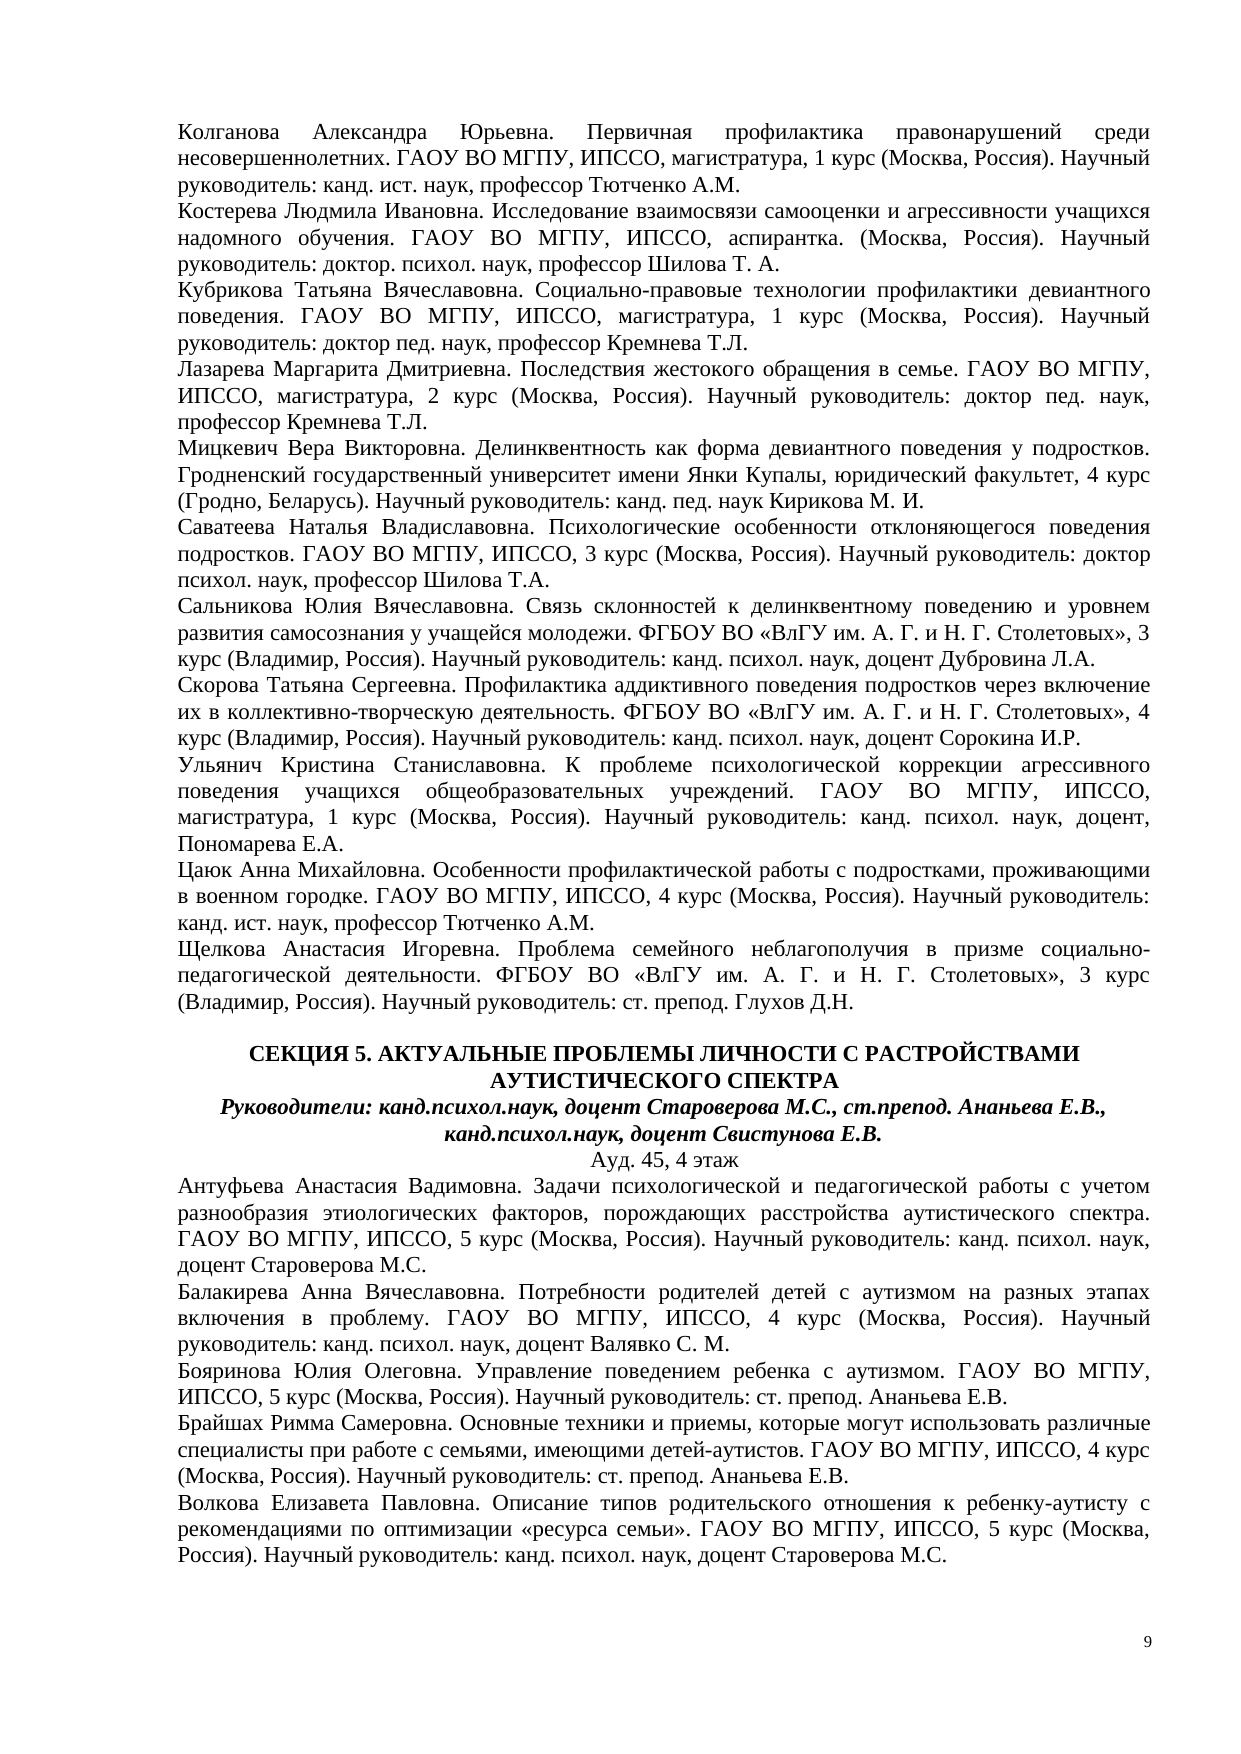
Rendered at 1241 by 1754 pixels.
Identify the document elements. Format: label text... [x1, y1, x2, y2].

text Цаюк Анна Михайловна. Особенности профилактической работы с подростками, проживающими в военном городке. ГАОУ ВО МГПУ, ИПССО, 4 курс (Москва, Россия). Научный руководитель: канд. ист. наук, профессор Тютченко А.М. [177, 856, 1152, 935]
text Антуфьева Анастасия Вадимовна. Задачи психологической и педагогической работы с учетом разнообразия этиологических факторов, порождающих расстройства аутистического спектра. ГАОУ ВО МГПУ, ИПССО, 5 курс (Москва, Россия). Научный руководитель: канд. психол. наук, доцент Староверова М.С. [177, 1172, 1152, 1278]
text Мицкевич Вера Викторовна. Делинквентность как форма девиантного поведения у подростков. Гродненский государственный университет имени Янки Купалы, юридический факультет, 4 курс (Гродно, Беларусь). Научный руководитель: канд. пед. наук Кирикова М. И. [177, 434, 1152, 513]
text Кубрикова Татьяна Вячеславовна. Социально-правовые технологии профилактики девиантного поведения. ГАОУ ВО МГПУ, ИПССО, магистратура, 1 курс (Москва, Россия). Научный руководитель: доктор пед. наук, профессор Кремнева Т.Л. [177, 276, 1152, 355]
text Руководители: канд.психол.наук, доцент Староверова М.С., ст.препод. Ананьева Е.В., канд.психол.наук, доцент Свистунова Е.В. [177, 1093, 1152, 1146]
text Бояринова Юлия Олеговна. Управление поведением ребенка с аутизмом. ГАОУ ВО МГПУ, ИПССО, 5 курс (Москва, Россия). Научный руководитель: ст. препод. Ананьева Е.В. [177, 1357, 1152, 1409]
text Скорова Татьяна Сергеевна. Профилактика аддиктивного поведения подростков через включение их в коллективно-творческую деятельность. ФГБОУ ВО «ВлГУ им. А. Г. и Н. Г. Столетовых», 4 курс (Владимир, Россия). Научный руководитель: канд. психол. наук, доцент Сорокина И.Р. [177, 672, 1152, 751]
text Волкова Елизавета Павловна. Описание типов родительского отношения к ребенку-аутисту с рекомендациями по оптимизации «ресурса семьи». ГАОУ ВО МГПУ, ИПССО, 5 курс (Москва, Россия). Научный руководитель: канд. психол. наук, доцент Староверова М.С. [177, 1488, 1152, 1568]
text Ауд. 45, 4 этаж [177, 1146, 1152, 1172]
text Секция 5. Актуальные проблемы личности с РАСТРОЙСТВАМИ аутистИЧЕСКОГО СПЕКТРА [177, 1041, 1152, 1093]
text Балакирева Анна Вячеславовна. Потребности родителей детей с аутизмом на разных этапах включения в проблему. ГАОУ ВО МГПУ, ИПССО, 4 курс (Москва, Россия). Научный руководитель: канд. психол. наук, доцент Валявко С. М. [177, 1278, 1152, 1357]
text Костерева Людмила Ивановна. Исследование взаимосвязи самооценки и агрессивности учащихся надомного обучения. ГАОУ ВО МГПУ, ИПССО, аспирантка. (Москва, Россия). Научный руководитель: доктор. психол. наук, профессор Шилова Т. А. [177, 197, 1152, 276]
text Лазарева Маргарита Дмитриевна. Последствия жестокого обращения в семье. ГАОУ ВО МГПУ, ИПССО, магистратура, 2 курс (Москва, Россия). Научный руководитель: доктор пед. наук, профессор Кремнева Т.Л. [177, 355, 1152, 434]
text Брайшах Римма Самеровна. Основные техники и приемы, которые могут использовать различные специалисты при работе с семьями, имеющими детей-аутистов. ГАОУ ВО МГПУ, ИПССО, 4 курс (Москва, Россия). Научный руководитель: ст. препод. Ананьева Е.В. [177, 1409, 1152, 1488]
text Щелкова Анастасия Игоревна. Проблема семейного неблагополучия в призме социально-педагогической деятельности. ФГБОУ ВО «ВлГУ им. А. Г. и Н. Г. Столетовых», 3 курс (Владимир, Россия). Научный руководитель: ст. препод. Глухов Д.Н. [177, 935, 1152, 1014]
text Ульянич Кристина Станиславовна. К проблеме психологической коррекции агрессивного поведения учащихся общеобразовательных учреждений. ГАОУ ВО МГПУ, ИПССО, магистратура, 1 курс (Москва, Россия). Научный руководитель: канд. психол. наук, доцент, Пономарева Е.А. [177, 751, 1152, 856]
text Колганова Александра Юрьевна. Первичная профилактика правонарушений среди несовершеннолетних. ГАОУ ВО МГПУ, ИПССО, магистратура, 1 курс (Москва, Россия). Научный руководитель: канд. ист. наук, профессор Тютченко А.М. [177, 118, 1152, 197]
text Саватеева Наталья Владиславовна. Психологические особенности отклоняющегося поведения подростков. ГАОУ ВО МГПУ, ИПССО, 3 курс (Москва, Россия). Научный руководитель: доктор психол. наук, профессор Шилова Т.А. [177, 513, 1152, 592]
text Сальникова Юлия Вячеславовна. Связь склонностей к делинквентному поведению и уровнем развития самосознания у учащейся молодежи. ФГБОУ ВО «ВлГУ им. А. Г. и Н. Г. Столетовых», 3 курс (Владимир, Россия). Научный руководитель: канд. психол. наук, доцент Дубровина Л.А. [177, 592, 1152, 672]
